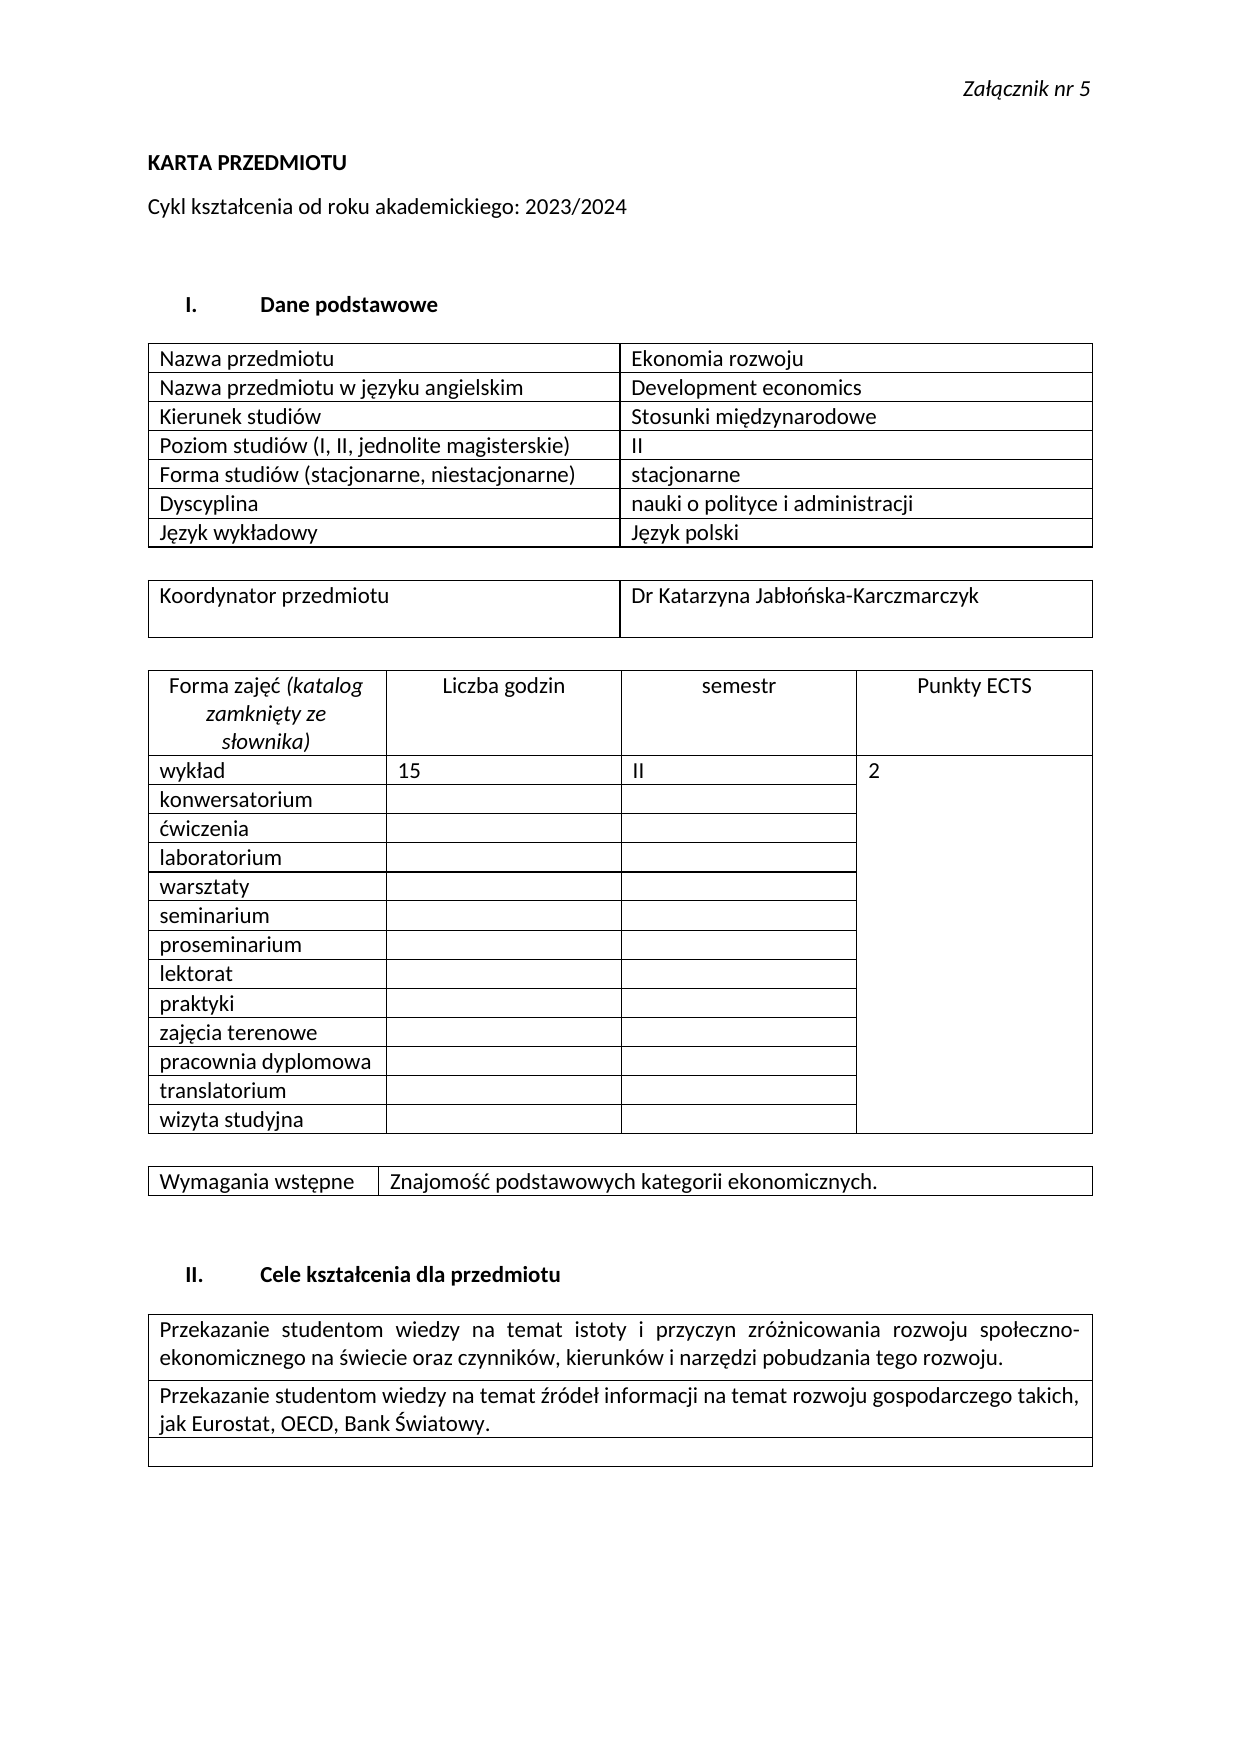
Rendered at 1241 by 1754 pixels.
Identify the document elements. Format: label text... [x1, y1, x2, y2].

table_header Dr Katarzyna Jabłońska-Karczmarczyk [621, 581, 1092, 637]
table_cell [622, 873, 856, 900]
table_cell Kierunek studiów [149, 402, 619, 430]
table_cell [622, 960, 856, 988]
table_cell [622, 843, 856, 871]
table_header Liczba godzin [387, 671, 621, 755]
table_cell seminarium [149, 901, 386, 929]
table_cell Development economics [621, 373, 1092, 401]
table_cell praktyki [149, 989, 386, 1017]
table_cell Forma studiów (stacjonarne, niestacjonarne) [149, 460, 619, 488]
table_header Punkty ECTS [857, 671, 1092, 755]
table_header Przekazanie studentom wiedzy na temat istoty i przyczyn zróżnicowania rozwoju społeczno-ekonomicznego na świecie oraz czynników, kierunków i narzędzi pobudzania tego rozwoju. [149, 1315, 1092, 1380]
table_cell [387, 873, 621, 900]
table_cell ćwiczenia [149, 814, 386, 842]
table_cell [387, 1076, 621, 1104]
list Cele kształcenia dla przedmiotu [185, 1261, 1093, 1289]
table_cell [622, 1047, 856, 1075]
table_cell Stosunki międzynarodowe [621, 402, 1092, 430]
table_header Wymagania wstępne [149, 1167, 378, 1195]
table_cell [387, 960, 621, 988]
table_cell 15 [387, 756, 621, 784]
table_cell [387, 1105, 621, 1133]
table_cell stacjonarne [621, 460, 1092, 488]
table_cell translatorium [149, 1076, 386, 1104]
list Dane podstawowe [185, 290, 1093, 318]
table_cell [387, 1047, 621, 1075]
table_cell Poziom studiów (I, II, jednolite magisterskie) [149, 431, 619, 459]
table_cell Język polski [621, 519, 1092, 546]
table_header Ekonomia rozwoju [621, 344, 1092, 372]
table_cell [387, 814, 621, 842]
table_cell wykład [149, 756, 386, 784]
table_header Forma zajęć (katalog zamknięty ze słownika) [149, 671, 386, 755]
table_cell [622, 901, 856, 929]
table_cell [387, 843, 621, 871]
table_cell konwersatorium [149, 785, 386, 813]
table_cell [622, 1076, 856, 1104]
table_cell [387, 989, 621, 1017]
table_cell [387, 931, 621, 958]
table_cell zajęcia terenowe [149, 1018, 386, 1046]
table_cell [622, 785, 856, 813]
table_cell [622, 1018, 856, 1046]
table_cell [622, 814, 856, 842]
table_cell Dyscyplina [149, 489, 619, 517]
table_header Koordynator przedmiotu [149, 581, 619, 637]
table_cell pracownia dyplomowa [149, 1047, 386, 1075]
table_header semestr [622, 671, 856, 755]
table_cell II [622, 756, 856, 784]
table_cell [387, 901, 621, 929]
table_cell nauki o polityce i administracji [621, 489, 1092, 517]
table_cell [149, 1438, 1092, 1466]
table_cell warsztaty [149, 873, 386, 900]
table_cell laboratorium [149, 843, 386, 871]
table_cell Nazwa przedmiotu w języku angielskim [149, 373, 619, 401]
table_cell [622, 931, 856, 958]
table_cell lektorat [149, 960, 386, 988]
text Cykl kształcenia od roku akademickiego: 2023/2024 [148, 192, 1093, 220]
table_cell II [621, 431, 1092, 459]
table_header Nazwa przedmiotu [149, 344, 619, 372]
table_header Znajomość podstawowych kategorii ekonomicznych. [379, 1167, 1092, 1195]
table_cell proseminarium [149, 931, 386, 958]
table_cell wizyta studyjna [149, 1105, 386, 1133]
text KARTA PRZEDMIOTU [148, 148, 1093, 176]
table_cell [622, 1105, 856, 1133]
table_cell [387, 785, 621, 813]
table_cell Język wykładowy [149, 519, 619, 546]
table_cell 2 [857, 756, 1092, 1133]
table_cell Przekazanie studentom wiedzy na temat źródeł informacji na temat rozwoju gospodarczego takich, jak Eurostat, OECD, Bank Światowy. [149, 1381, 1092, 1437]
table_cell [387, 1018, 621, 1046]
table_cell [622, 989, 856, 1017]
